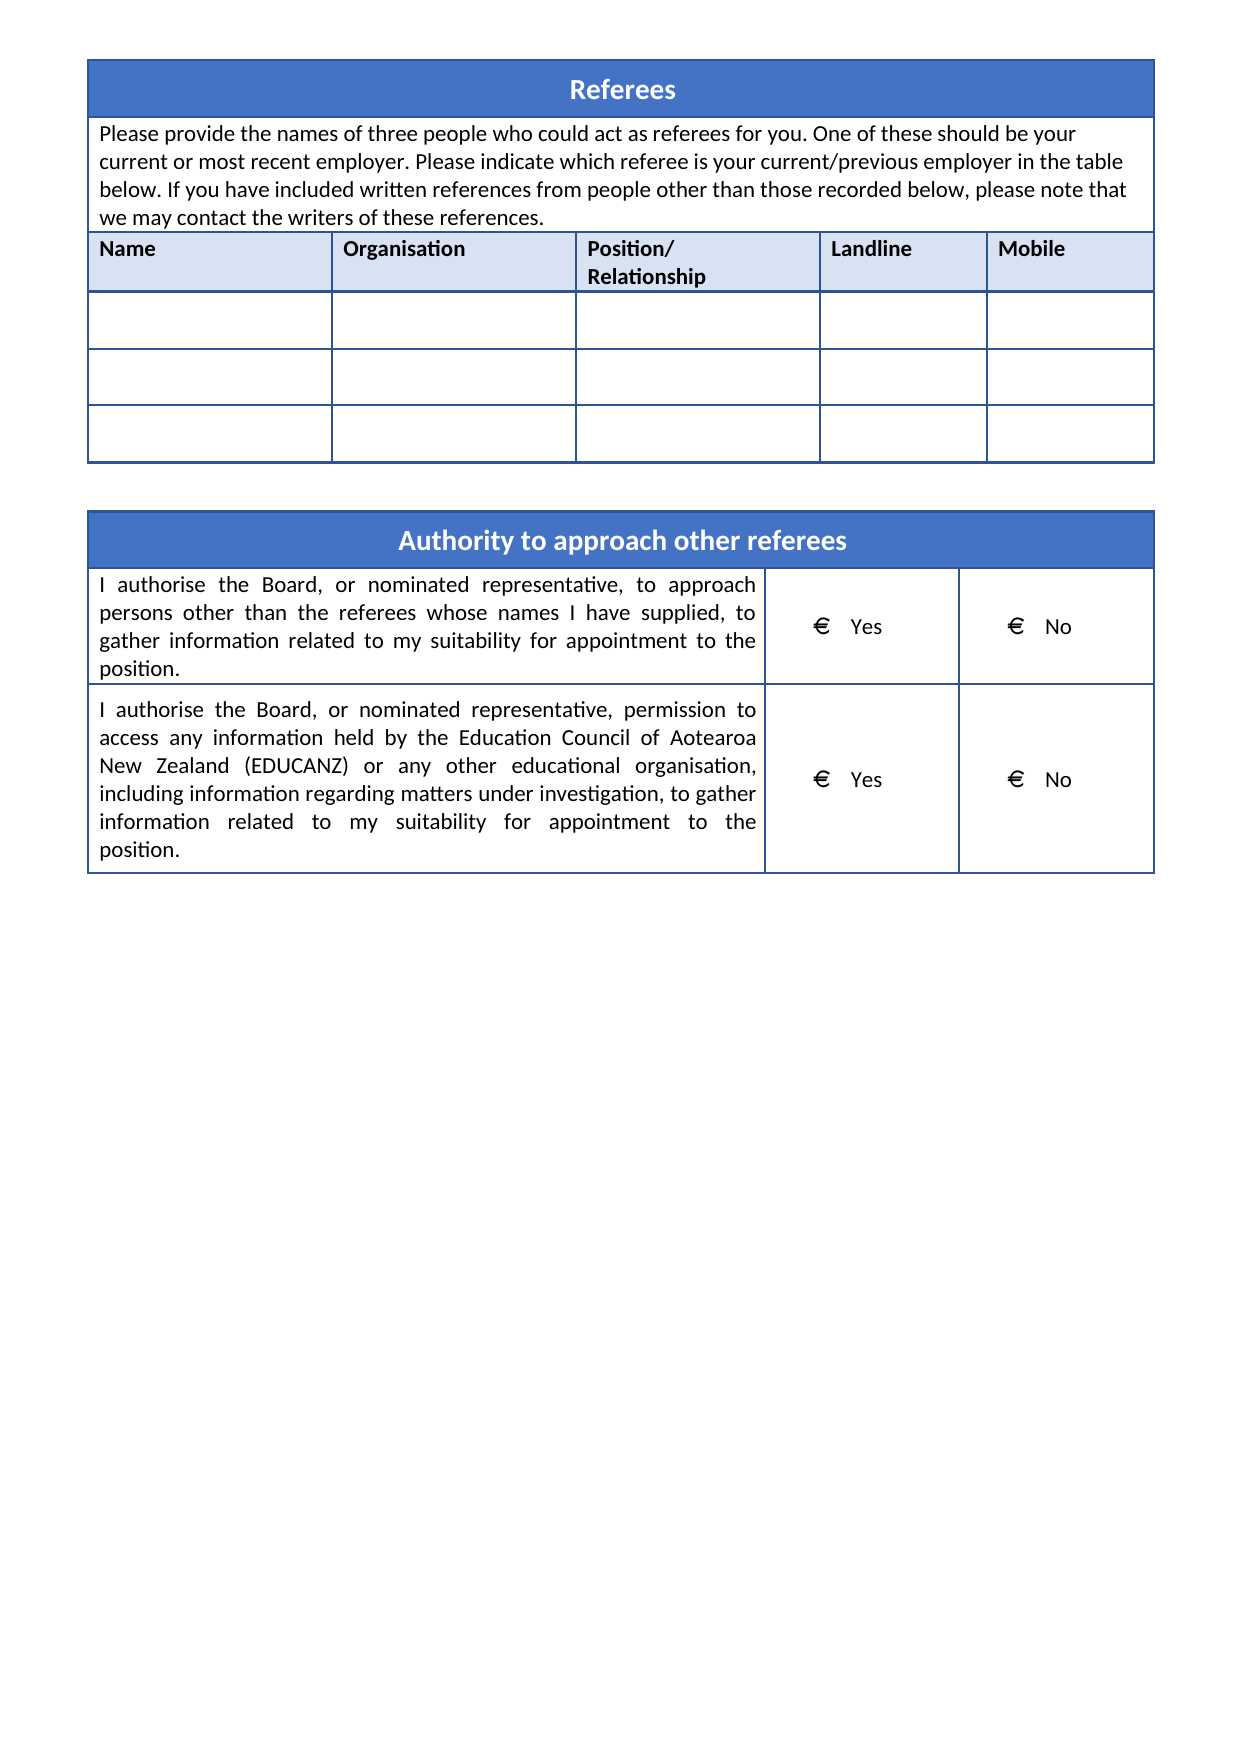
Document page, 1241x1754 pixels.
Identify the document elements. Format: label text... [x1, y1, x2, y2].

table_cell [988, 293, 1153, 347]
table_cell [577, 293, 819, 347]
table_cell [577, 350, 819, 404]
table_cell Yes [766, 569, 958, 683]
table_cell Name [89, 233, 331, 290]
table_cell [821, 406, 986, 461]
table_cell I authorise the Board, or nominated representative, permission to access any information held by the Education Council of Aotearoa New Zealand (EDUCANZ) or any other educational organisation, including information regarding matters under investigation, to gather information related to my suitability for appointment to the position. [89, 685, 764, 872]
table_cell [988, 406, 1153, 461]
table_cell [988, 350, 1153, 404]
table_cell Please provide the names of three people who could act as referees for you. One of these should be your current or most recent employer. Please indicate which referee is your current/previous employer in the table below. If you have included written references from people other than those recorded below, please note that we may contact the writers of these references. [89, 118, 1153, 231]
table_cell [821, 293, 986, 347]
table_cell Organisation [333, 233, 575, 290]
table_header Authority to approach other referees [89, 513, 1153, 567]
table_cell [577, 406, 819, 461]
table_cell Yes [766, 685, 958, 872]
table_cell [333, 293, 575, 347]
table_cell Position/ Relationship [577, 233, 819, 290]
table_cell [333, 350, 575, 404]
table_cell Landline [821, 233, 986, 290]
table_cell Mobile [988, 233, 1153, 290]
table_header Referees [89, 61, 1153, 116]
table_cell [821, 350, 986, 404]
table_cell No [960, 685, 1153, 872]
table_cell [89, 350, 331, 404]
table_cell [333, 406, 575, 461]
table_cell I authorise the Board, or nominated representative, to approach persons other than the referees whose names I have supplied, to gather information related to my suitability for appointment to the position. [89, 569, 764, 683]
table_cell No [960, 569, 1153, 683]
table_cell [89, 406, 331, 461]
table_cell [89, 293, 331, 347]
